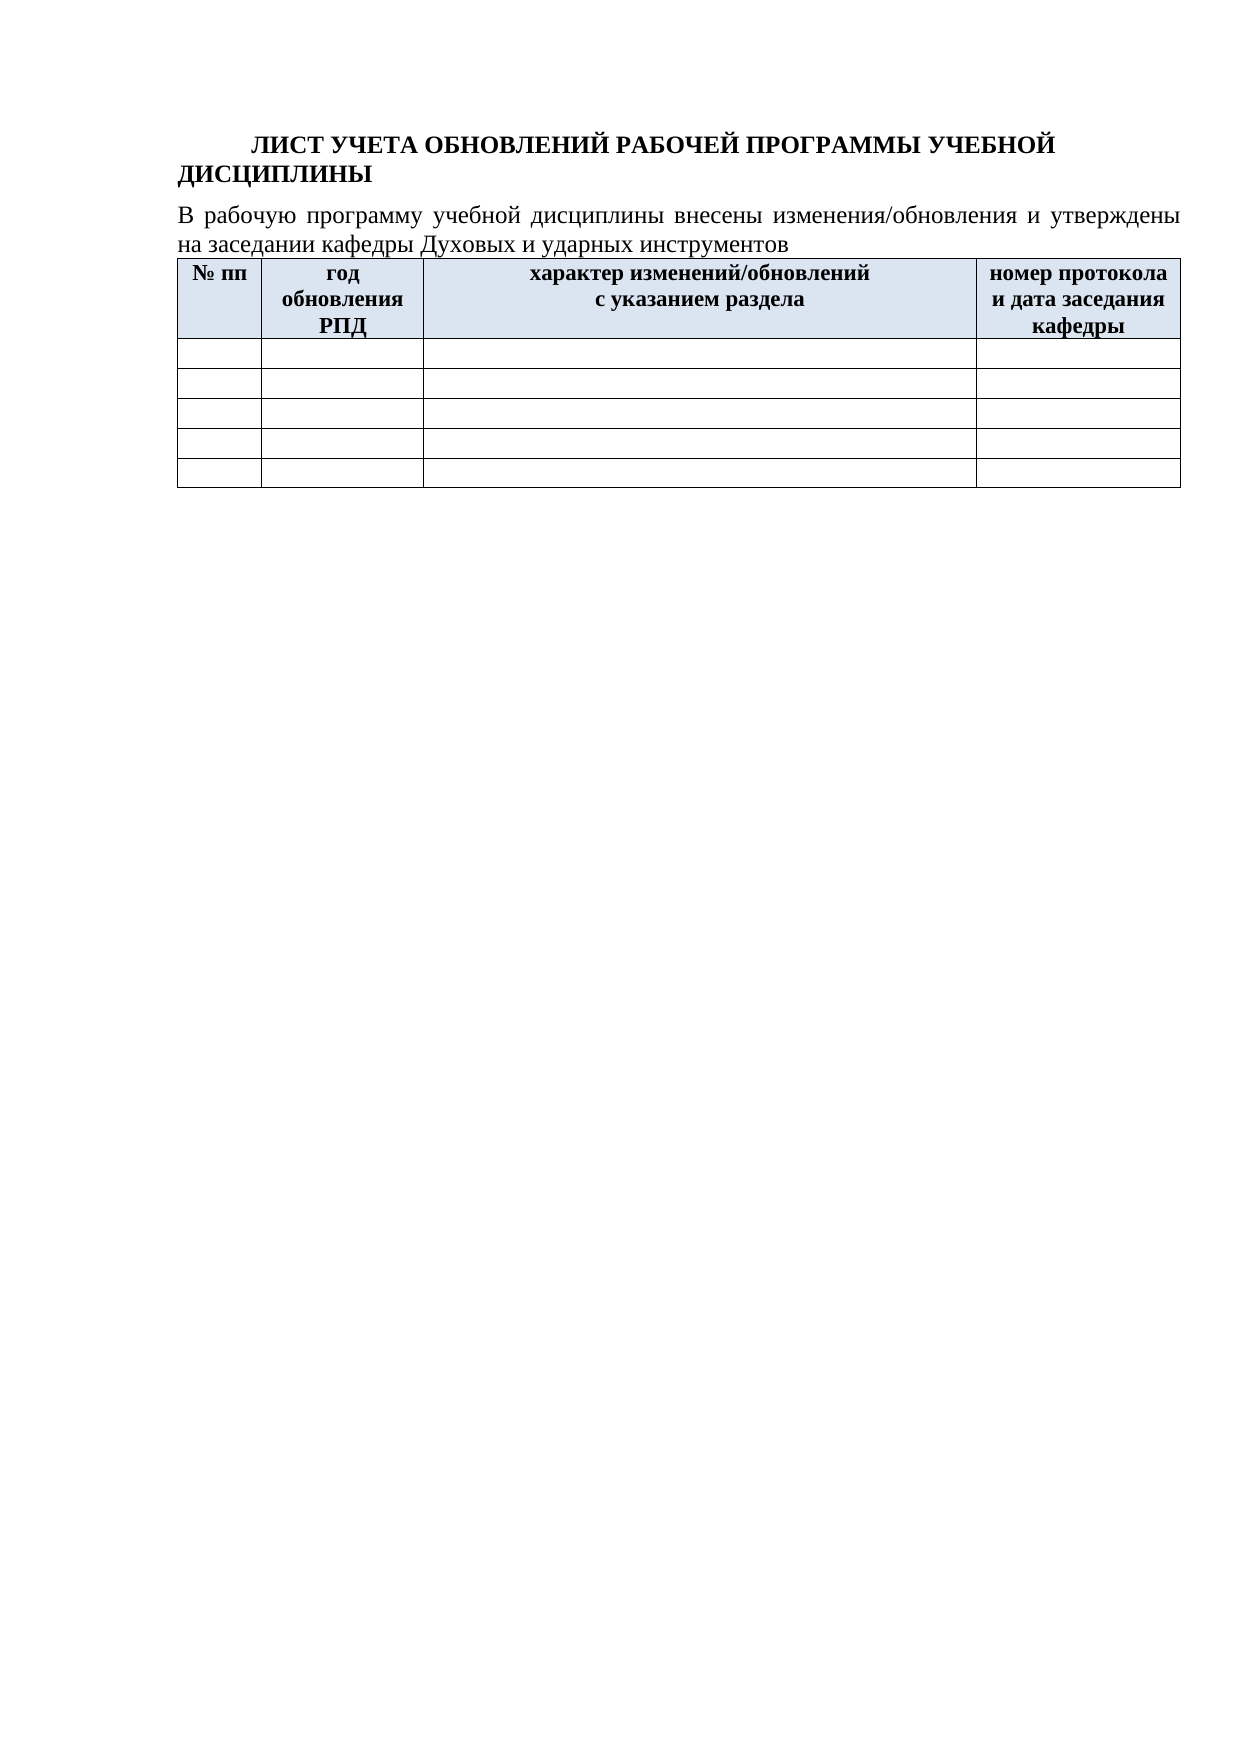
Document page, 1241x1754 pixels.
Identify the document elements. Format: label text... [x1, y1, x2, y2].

table_cell [178, 429, 261, 457]
table_cell [262, 399, 423, 428]
table_header характер изменений/обновлений с указанием раздела [424, 259, 976, 338]
table_cell [977, 339, 1180, 368]
text В рабочую программу учебной дисциплины внесены изменения/обновления и утверждены на заседании кафедры Духовых и ударных инструментов [177, 201, 1181, 258]
table_cell [977, 459, 1180, 487]
table_header год обновления РПД [262, 259, 423, 338]
table_cell [262, 369, 423, 398]
table_cell [178, 459, 261, 487]
table_cell [424, 399, 976, 428]
table_header номер протокола и дата заседания кафедры [977, 259, 1180, 338]
table_cell [178, 339, 261, 368]
table_cell [262, 459, 423, 487]
table_cell [977, 369, 1180, 398]
table_cell [178, 369, 261, 398]
table_cell [424, 369, 976, 398]
table_cell [424, 339, 976, 368]
table_cell [178, 399, 261, 428]
table_header № пп [178, 259, 261, 338]
table_cell [262, 339, 423, 368]
table_cell [424, 429, 976, 457]
subtitle ЛИСТ УЧЕТА ОБНОВЛЕНИЙ РАБОЧЕЙ ПРОГРАММЫ УЧЕБНОЙ ДИСЦИПЛИНЫ [177, 131, 1181, 188]
table_cell [424, 459, 976, 487]
table_cell [977, 399, 1180, 428]
table_cell [977, 429, 1180, 457]
table_cell [262, 429, 423, 457]
